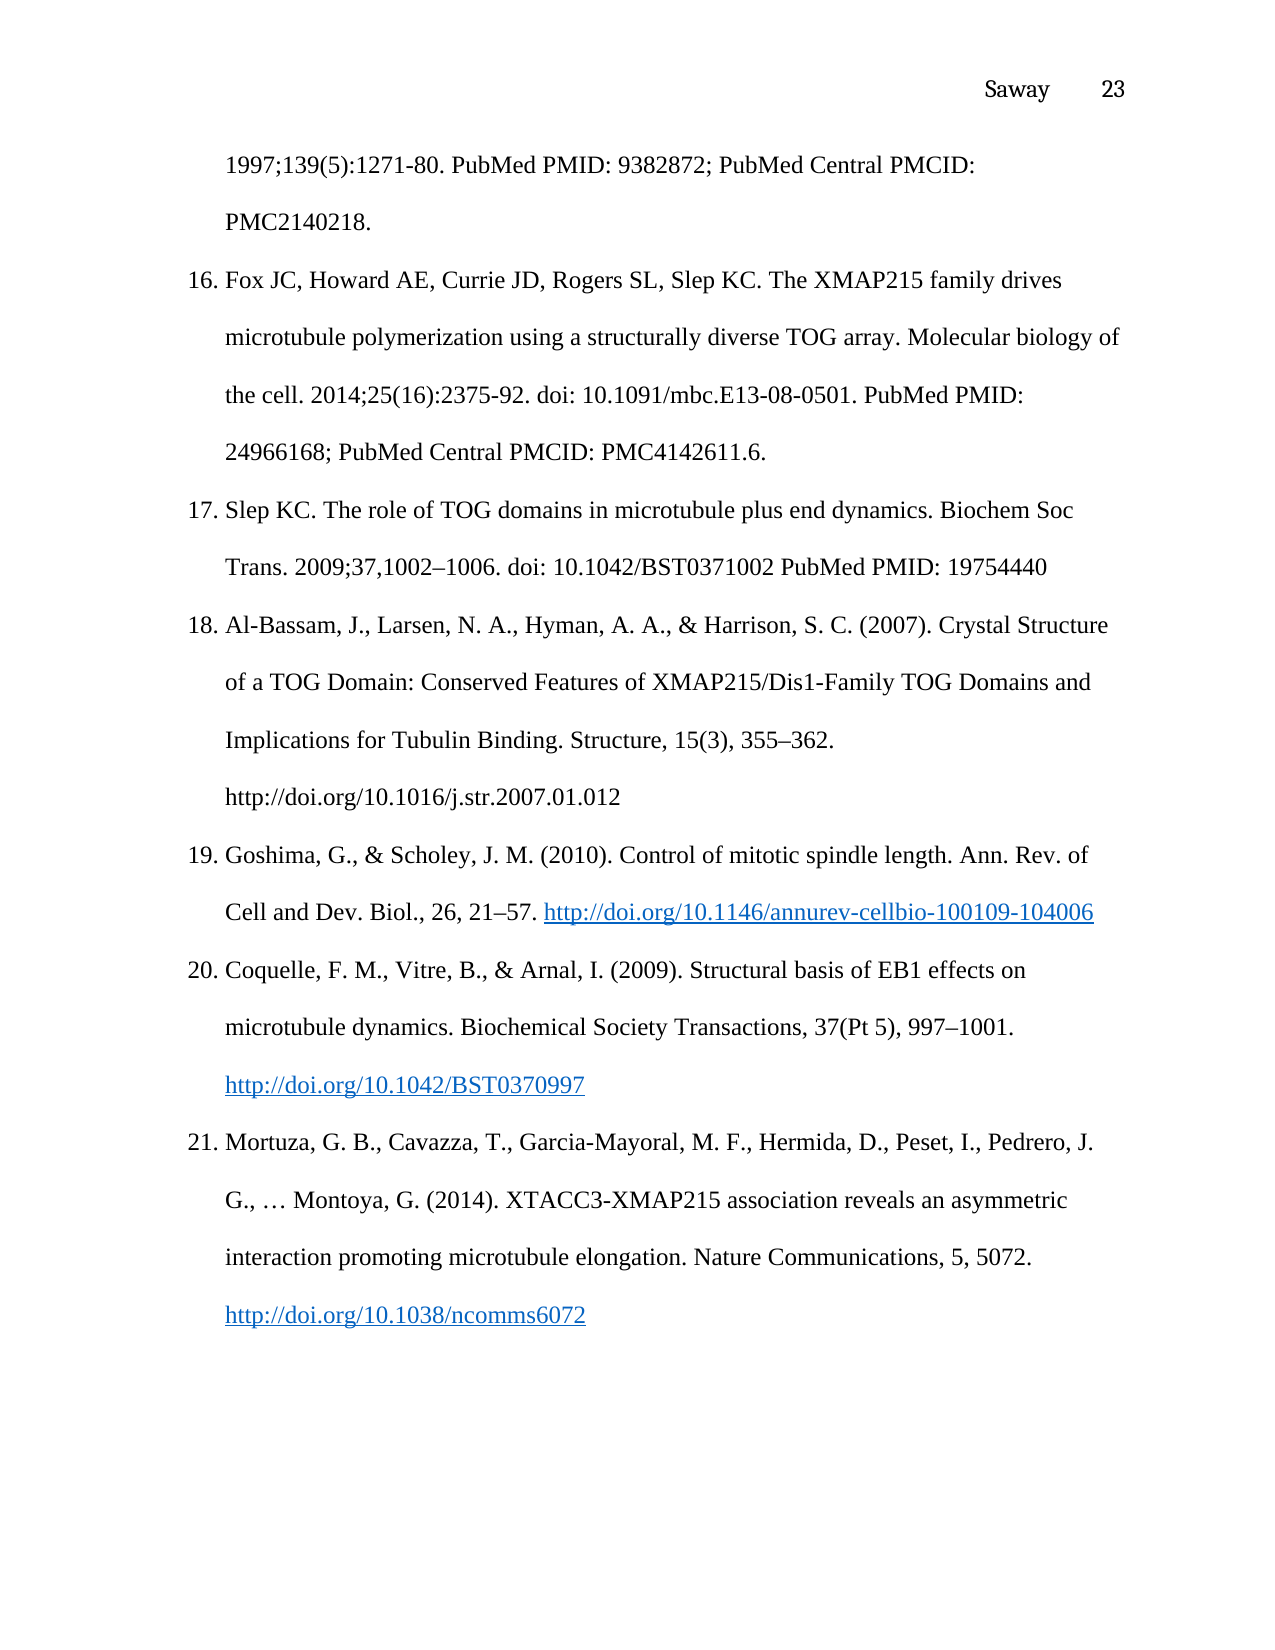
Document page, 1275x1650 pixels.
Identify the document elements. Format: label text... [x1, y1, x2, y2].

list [187, 150, 1125, 236]
list Slep KC. The role of TOG domains in microtubule plus end dynamics. Biochem Soc Trans. 2009;37,1002–1006. doi: 10.1042/BST0371002 PubMed PMID: 19754440 [187, 495, 1125, 581]
list Coquelle, F. M., Vitre, B., & Arnal, I. (2009). Structural basis of EB1 effects on microtubule dynamics. Biochemical Society Transactions, 37(Pt 5), 997–1001. http://doi.org/10.1042/BST0370997 [187, 955, 1125, 1099]
list Mortuza, G. B., Cavazza, T., Garcia-Mayoral, M. F., Hermida, D., Peset, I., Pedrero, J. G., … Montoya, G. (2014). XTACC3-XMAP215 association reveals an asymmetric interaction promoting microtubule elongation. Nature Communications, 5, 5072. http://doi.org/10.1038/ncomms6072 [187, 1127, 1125, 1329]
list Goshima, G., & Scholey, J. M. (2010). Control of mitotic spindle length. Ann. Rev. of Cell and Dev. Biol., 26, 21–57. http://doi.org/10.1146/annurev-cellbio-100109-104006 [187, 840, 1125, 926]
list Fox JC, Howard AE, Currie JD, Rogers SL, Slep KC. The XMAP215 family drives microtubule polymerization using a structurally diverse TOG array. Molecular biology of the cell. 2014;25(16):2375-92. doi: 10.1091/mbc.E13-08-0501. PubMed PMID: 24966168; PubMed Central PMCID: PMC4142611.6. [187, 265, 1125, 466]
list Al-Bassam, J., Larsen, N. A., Hyman, A. A., & Harrison, S. C. (2007). Crystal Structure of a TOG Domain: Conserved Features of XMAP215/Dis1-Family TOG Domains and Implications for Tubulin Binding. Structure, 15(3), 355–362. http://doi.org/10.1016/j.str.2007.01.012 [187, 610, 1125, 811]
